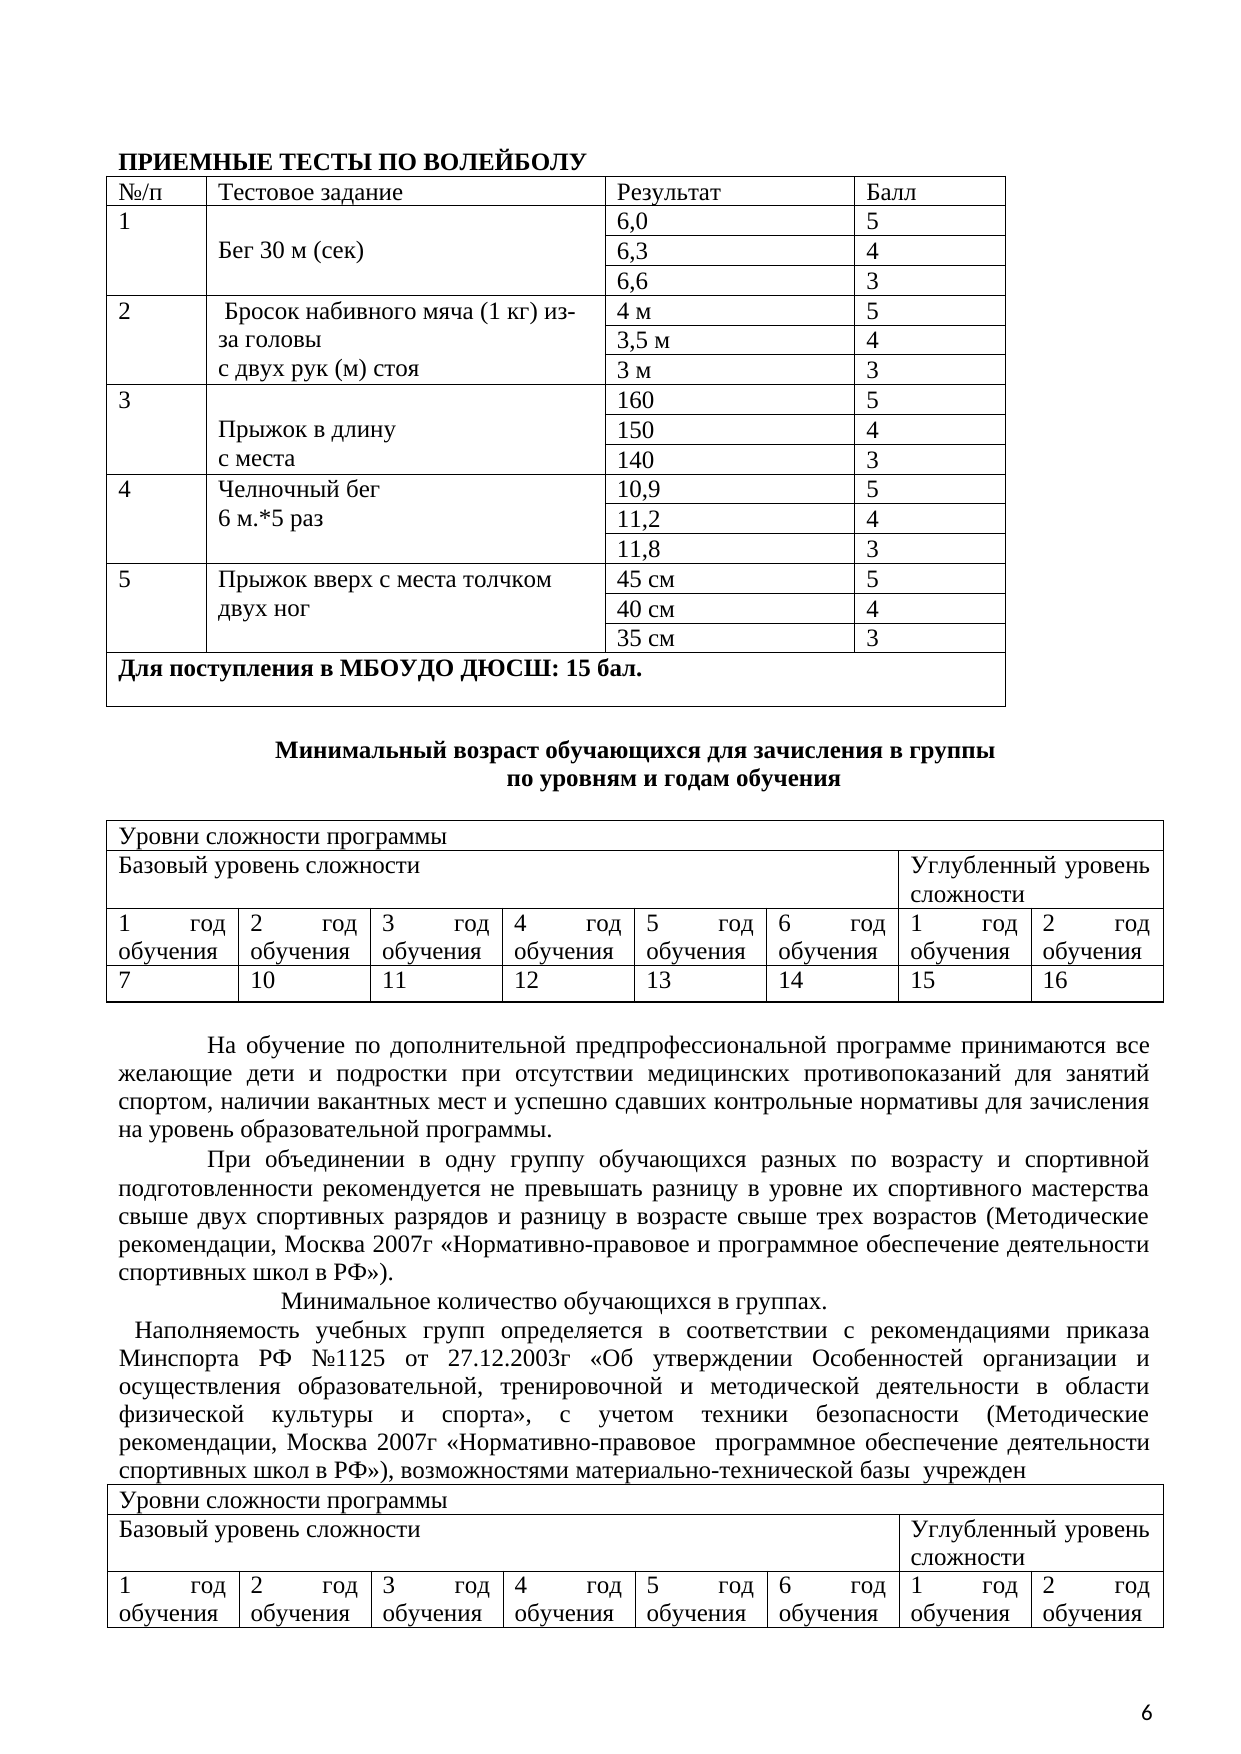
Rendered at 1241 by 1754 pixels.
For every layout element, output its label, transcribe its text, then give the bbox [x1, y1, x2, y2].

table_cell 13 [635, 966, 766, 1001]
table_cell Прыжок вверх с места толчком двух ног [207, 564, 605, 652]
text по уровням и годам обучения [195, 764, 1152, 792]
table_cell 3 год обучения [371, 909, 502, 965]
table_cell 160 [606, 385, 854, 414]
table_cell 3,5 м [606, 326, 854, 354]
table_cell 3 год обучения [372, 1572, 503, 1627]
table_cell 3 [855, 266, 1005, 295]
table_cell Челночный бег 6 м.*5 раз [207, 475, 605, 563]
table_cell 35 см [606, 624, 854, 652]
table_cell 3 [855, 534, 1005, 563]
table_cell 3 [855, 355, 1005, 384]
table_cell 4 [855, 415, 1005, 444]
table_cell 2 год обучения [1032, 909, 1163, 965]
table_cell 10 [239, 966, 370, 1001]
text При объединении в одну группу обучающихся разных по возрасту и спортивной подготовленности рекомендуется не превышать разницу в уровне их спортивного мастерства свыше двух спортивных разрядов и разницу в возрасте свыше трех возрастов (Методические рекомендации, Москва 2007г «Нормативно-правовое и программное обеспечение деятельности спортивных школ в РФ»). [118, 1145, 1150, 1286]
table_cell 5 [855, 296, 1005, 324]
table_cell Прыжок в длину с места [207, 385, 605, 473]
table_cell 1 год обучения [107, 909, 238, 965]
table_cell 6,0 [606, 206, 854, 235]
table_cell 6 год обучения [768, 1572, 899, 1627]
table_cell Бросок набивного мяча (1 кг) из-за головы с двух рук (м) стоя [207, 296, 605, 384]
table_cell Бег 30 м (сек) [207, 206, 605, 295]
table_cell 40 см [606, 594, 854, 622]
text Минимальный возраст обучающихся для зачисления в группы [118, 735, 1152, 764]
table_header Балл [855, 177, 1005, 205]
table_cell 16 [1032, 966, 1163, 1001]
table_cell 1 год обучения [900, 1572, 1031, 1627]
text Минимальное количество обучающихся в группах. [208, 1286, 1152, 1315]
table_cell Для поступления в МБОУДО ДЮСШ: 15 бал. [107, 653, 1005, 706]
table_header №/п [107, 177, 206, 205]
table_cell 4 м [606, 296, 854, 324]
table_cell 150 [606, 415, 854, 444]
table_cell 140 [606, 445, 854, 473]
table_cell 3 м [606, 355, 854, 384]
table_cell 3 [855, 445, 1005, 473]
table_header Результат [606, 177, 854, 205]
table_cell 11 [371, 966, 502, 1001]
table_cell 5 год обучения [635, 909, 766, 965]
table_cell 2 год обучения [240, 1572, 371, 1627]
table_cell 11,8 [606, 534, 854, 563]
table_cell Базовый уровень сложности [107, 851, 898, 907]
table_cell 6,3 [606, 236, 854, 265]
table_cell 6 год обучения [767, 909, 898, 965]
table_cell 15 [899, 966, 1031, 1001]
table_cell 4 год обучения [504, 1572, 635, 1627]
table_cell 4 [855, 504, 1005, 533]
table_cell 6,6 [606, 266, 854, 295]
table_cell 45 см [606, 564, 854, 593]
table_cell 7 [107, 966, 238, 1001]
table_cell Базовый уровень сложности [108, 1515, 899, 1571]
table_cell 5 [855, 564, 1005, 593]
table_cell 14 [767, 966, 898, 1001]
table_cell 4 [855, 326, 1005, 354]
table_cell 1 год обучения [899, 909, 1031, 965]
table_cell 4 [107, 475, 206, 563]
table_header Уровни сложности программы [107, 821, 1163, 850]
table_header Тестовое задание [207, 177, 605, 205]
table_cell 3 [855, 624, 1005, 652]
table_cell 11,2 [606, 504, 854, 533]
table_cell 1 год обучения [108, 1572, 239, 1627]
table_cell 5 [855, 206, 1005, 235]
table_cell 12 [503, 966, 634, 1001]
table_cell Углубленный уровень сложности [900, 1515, 1163, 1571]
table_cell 1 [107, 206, 206, 295]
table_cell 2 год обучения [1032, 1572, 1163, 1627]
table_cell Углубленный уровень сложности [899, 851, 1163, 907]
table_cell 2 год обучения [239, 909, 370, 965]
text Наполняемость учебных групп определяется в соответствии с рекомендациями приказа Минспорта РФ №1125 от 27.12.2003г «Об утверждении Особенностей организации и осуществления образовательной, тренировочной и методической деятельности в области физической культуры и спорта», с учетом техники безопасности (Методические рекомендации, Москва 2007г «Нормативно-правовое программное обеспечение деятельности спортивных школ в РФ»), возможностями материально-технической базы учрежден [118, 1317, 1150, 1484]
text На обучение по дополнительной предпрофессиональной программе принимаются все желающие дети и подростки при отсутствии медицинских противопоказаний для занятий спортом, наличии вакантных мест и успешно сдавших контрольные нормативы для зачисления на уровень образовательной программы. [118, 1031, 1150, 1143]
table_cell 4 [855, 236, 1005, 265]
table_cell 4 [855, 594, 1005, 622]
table_cell 5 год обучения [636, 1572, 767, 1627]
table_header Уровни сложности программы [108, 1485, 1163, 1514]
table_cell 2 [107, 296, 206, 384]
table_cell 5 [855, 475, 1005, 503]
text ПРИЕМНЫЕ ТЕСТЫ ПО ВОЛЕЙБОЛУ [118, 147, 1152, 176]
table_cell 5 [107, 564, 206, 652]
table_cell 10,9 [606, 475, 854, 503]
table_cell 4 год обучения [503, 909, 634, 965]
table_cell 3 [107, 385, 206, 473]
table_cell 5 [855, 385, 1005, 414]
